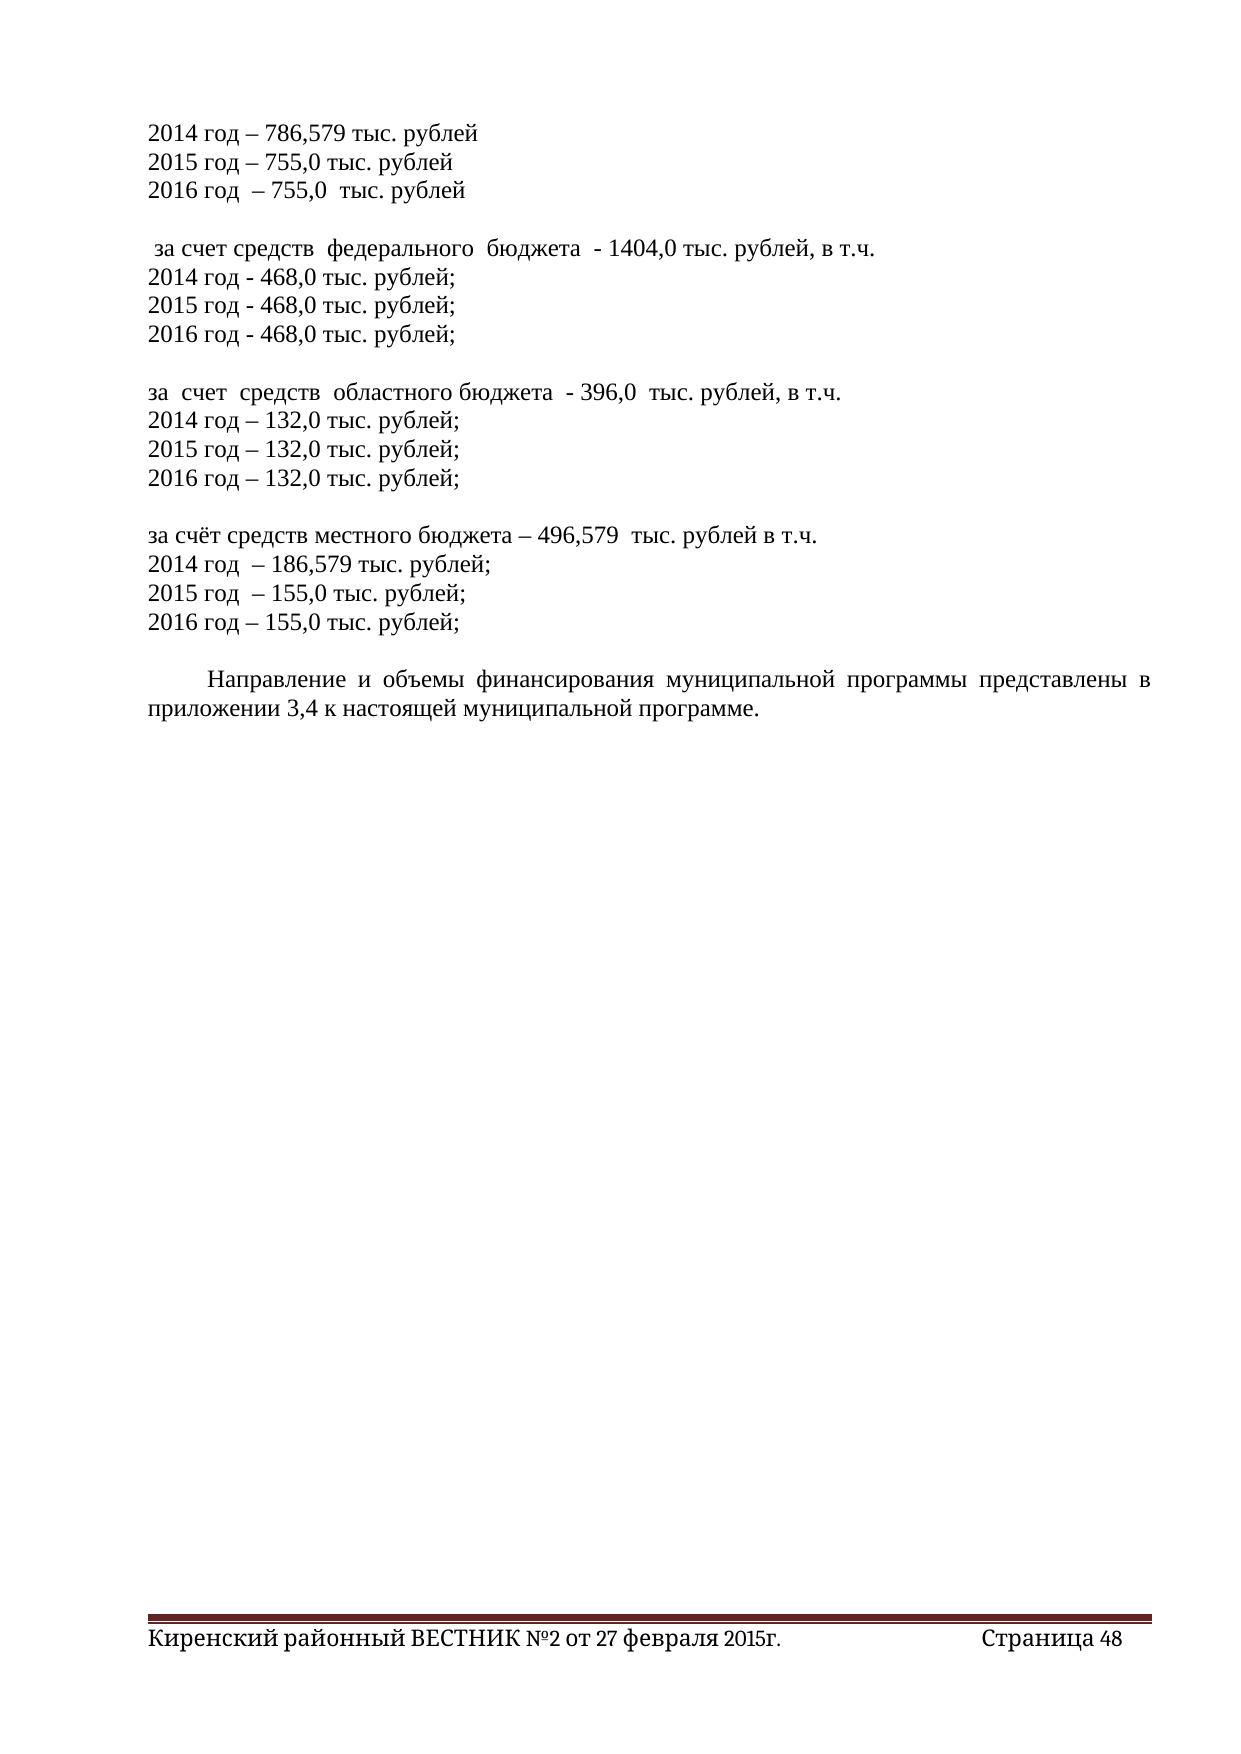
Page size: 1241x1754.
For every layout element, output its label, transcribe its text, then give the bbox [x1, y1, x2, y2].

text 2015 год – 155,0 тыс. рублей; [148, 578, 1152, 607]
text 2016 год - 468,0 тыс. рублей; [148, 319, 1152, 348]
text 2015 год - 468,0 тыс. рублей; [148, 291, 1152, 319]
text 2014 год – 186,579 тыс. рублей; [148, 549, 1152, 578]
text 2015 год – 132,0 тыс. рублей; [148, 434, 1152, 463]
text 2014 год – 132,0 тыс. рублей; [148, 406, 1152, 434]
text 2016 год – 155,0 тыс. рублей; [148, 607, 1152, 636]
text за счет средств федерального бюджета - 1404,0 тыс. рублей, в т.ч. [148, 233, 1152, 262]
text 2014 год - 468,0 тыс. рублей; [148, 262, 1152, 291]
text 2015 год – 755,0 тыс. рублей [148, 147, 1152, 176]
text 2016 год – 755,0 тыс. рублей [148, 176, 1152, 204]
text 2014 год – 786,579 тыс. рублей [148, 118, 1152, 147]
text за счет средств областного бюджета - 396,0 тыс. рублей, в т.ч. [148, 377, 1152, 406]
text 2016 год – 132,0 тыс. рублей; [148, 463, 1152, 492]
text за счёт средств местного бюджета – 496,579 тыс. рублей в т.ч. [148, 521, 1152, 549]
text Направление и объемы финансирования муниципальной программы представлены в приложении 3,4 к настоящей муниципальной программе. [148, 664, 1152, 722]
